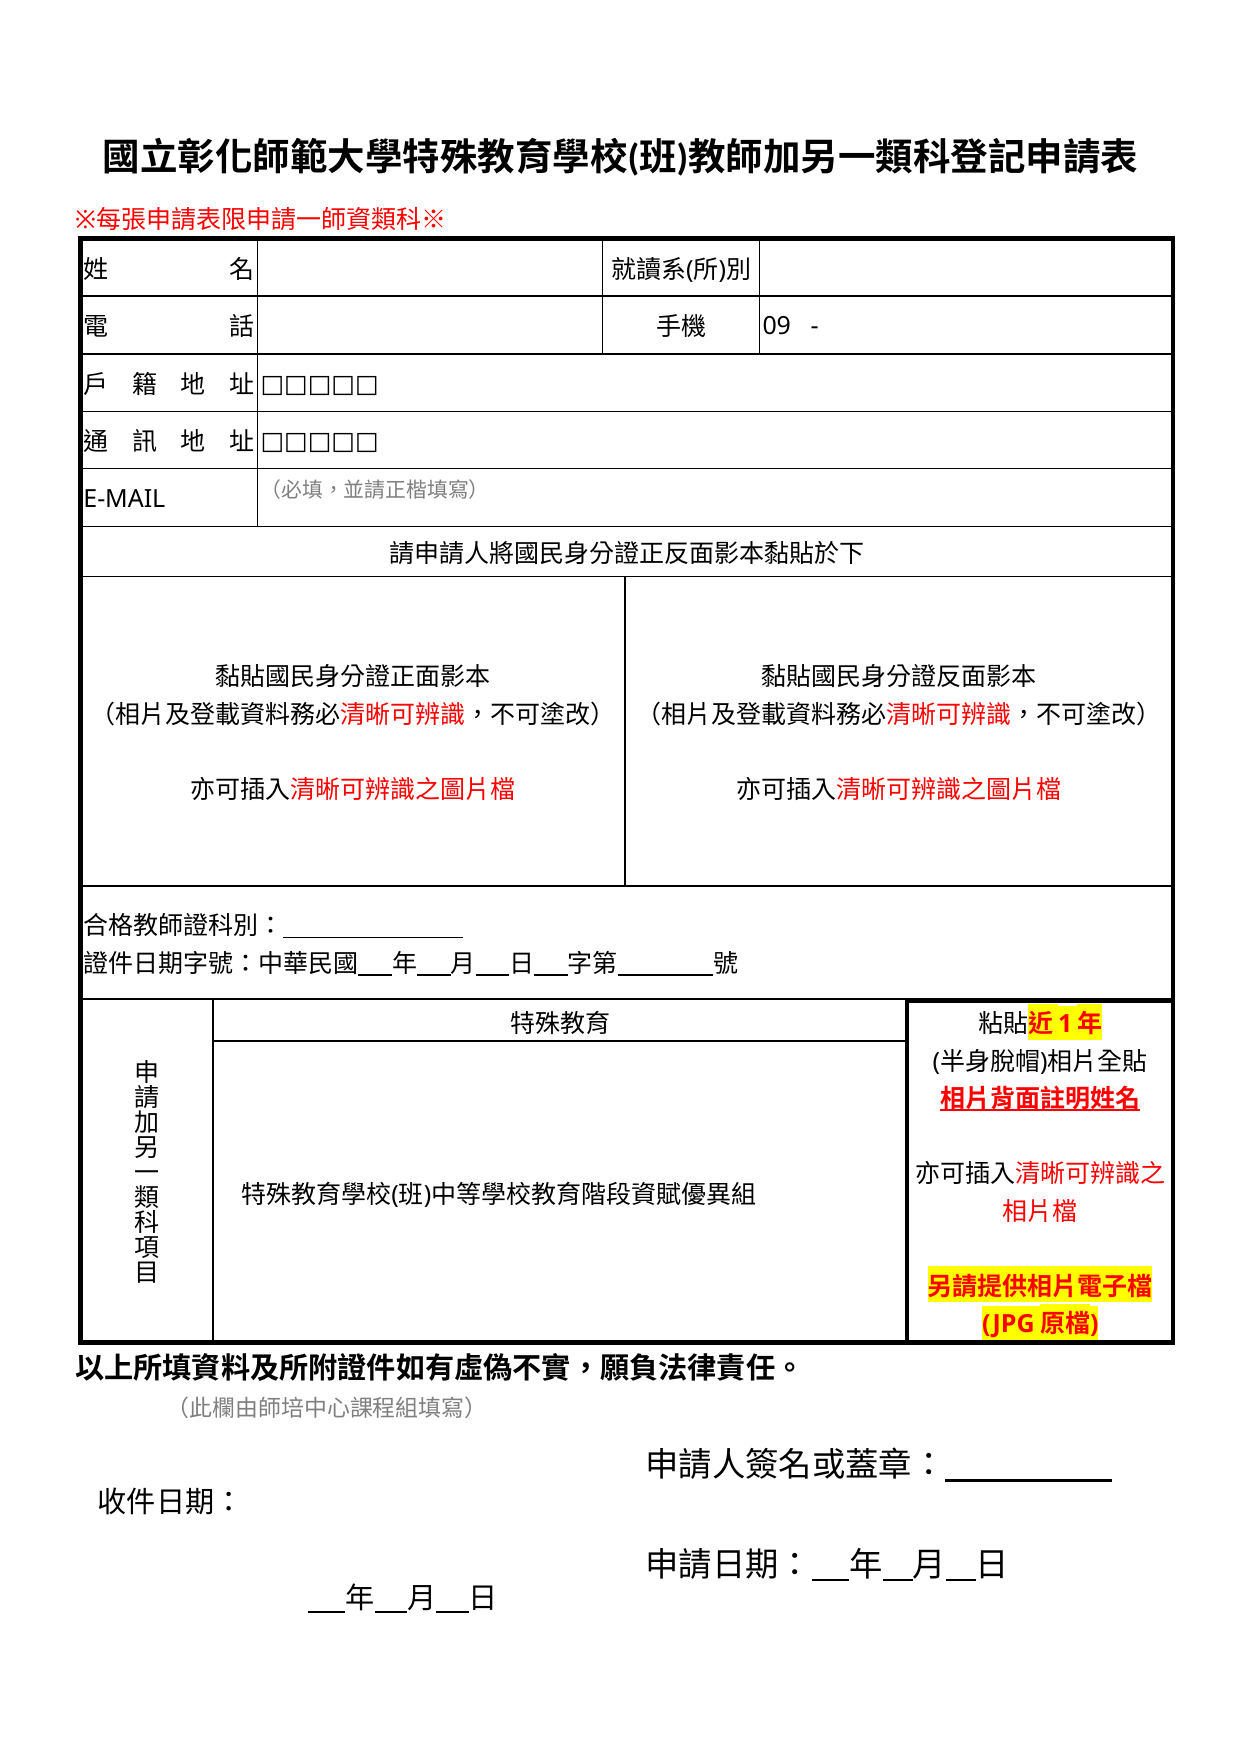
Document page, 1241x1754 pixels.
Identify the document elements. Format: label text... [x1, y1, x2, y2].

table_header 姓名 [83, 241, 257, 295]
table_cell 黏貼國民身分證正面影本 （相片及登載資料務必清晰可辨識，不可塗改） 亦可插入清晰可辨識之圖片檔 [83, 577, 624, 885]
text ※每張申請表限申請一師資類科※ [75, 200, 1221, 236]
table_header 申請人簽名或蓋章： 申請日期： 年 月 日 [567, 1388, 1165, 1617]
table_cell 黏貼國民身分證反面影本 （相片及登載資料務必清晰可辨識，不可塗改） 亦可插入清晰可辨識之圖片檔 [626, 577, 1171, 885]
text 以上所填資料及所附證件如有虛偽不實，願負法律責任。 [75, 1345, 1165, 1387]
table_cell 電話 [83, 297, 257, 353]
table_cell E-MAIL [83, 469, 257, 526]
table_cell 請申請人將國民身分證正反面影本黏貼於下 [83, 527, 1171, 576]
table_cell 粘貼近1年 (半身脫帽)相片全貼 相片背面註明姓名 亦可插入清晰可辨識之相片檔 另請提供相片電子檔 (JPG原檔) [909, 1003, 1171, 1340]
text 國立彰化師範大學特殊教育學校(班)教師加另一類科登記申請表 [75, 127, 1165, 181]
table_header （此欄由師培中心課程組填寫） 收件日期： 年 月 日 [86, 1388, 567, 1617]
table_cell 特殊教育學校(班)中等學校教育階段資賦優異組 [214, 1042, 905, 1340]
table_cell □□□□□ [258, 355, 1171, 411]
table_cell 通訊地址 [83, 412, 257, 468]
table_cell 合格教師證科別： 證件日期字號：中華民國 年 月 日 字第 號 [83, 887, 1171, 998]
table_header 就讀系(所)別 [603, 241, 759, 295]
table_header [258, 241, 602, 295]
table_cell 手機 [603, 297, 759, 353]
table_cell 戶籍地址 [83, 355, 257, 411]
table_header [760, 241, 1171, 295]
table_cell [258, 297, 602, 353]
table_cell 09 - [760, 297, 1171, 353]
table_cell □□□□□ [258, 412, 1171, 468]
table_cell （必填，並請正楷填寫） [258, 469, 1171, 526]
table_cell 特殊教育 [214, 1000, 905, 1040]
table_cell 申請加另一類科項目 [83, 1000, 212, 1340]
